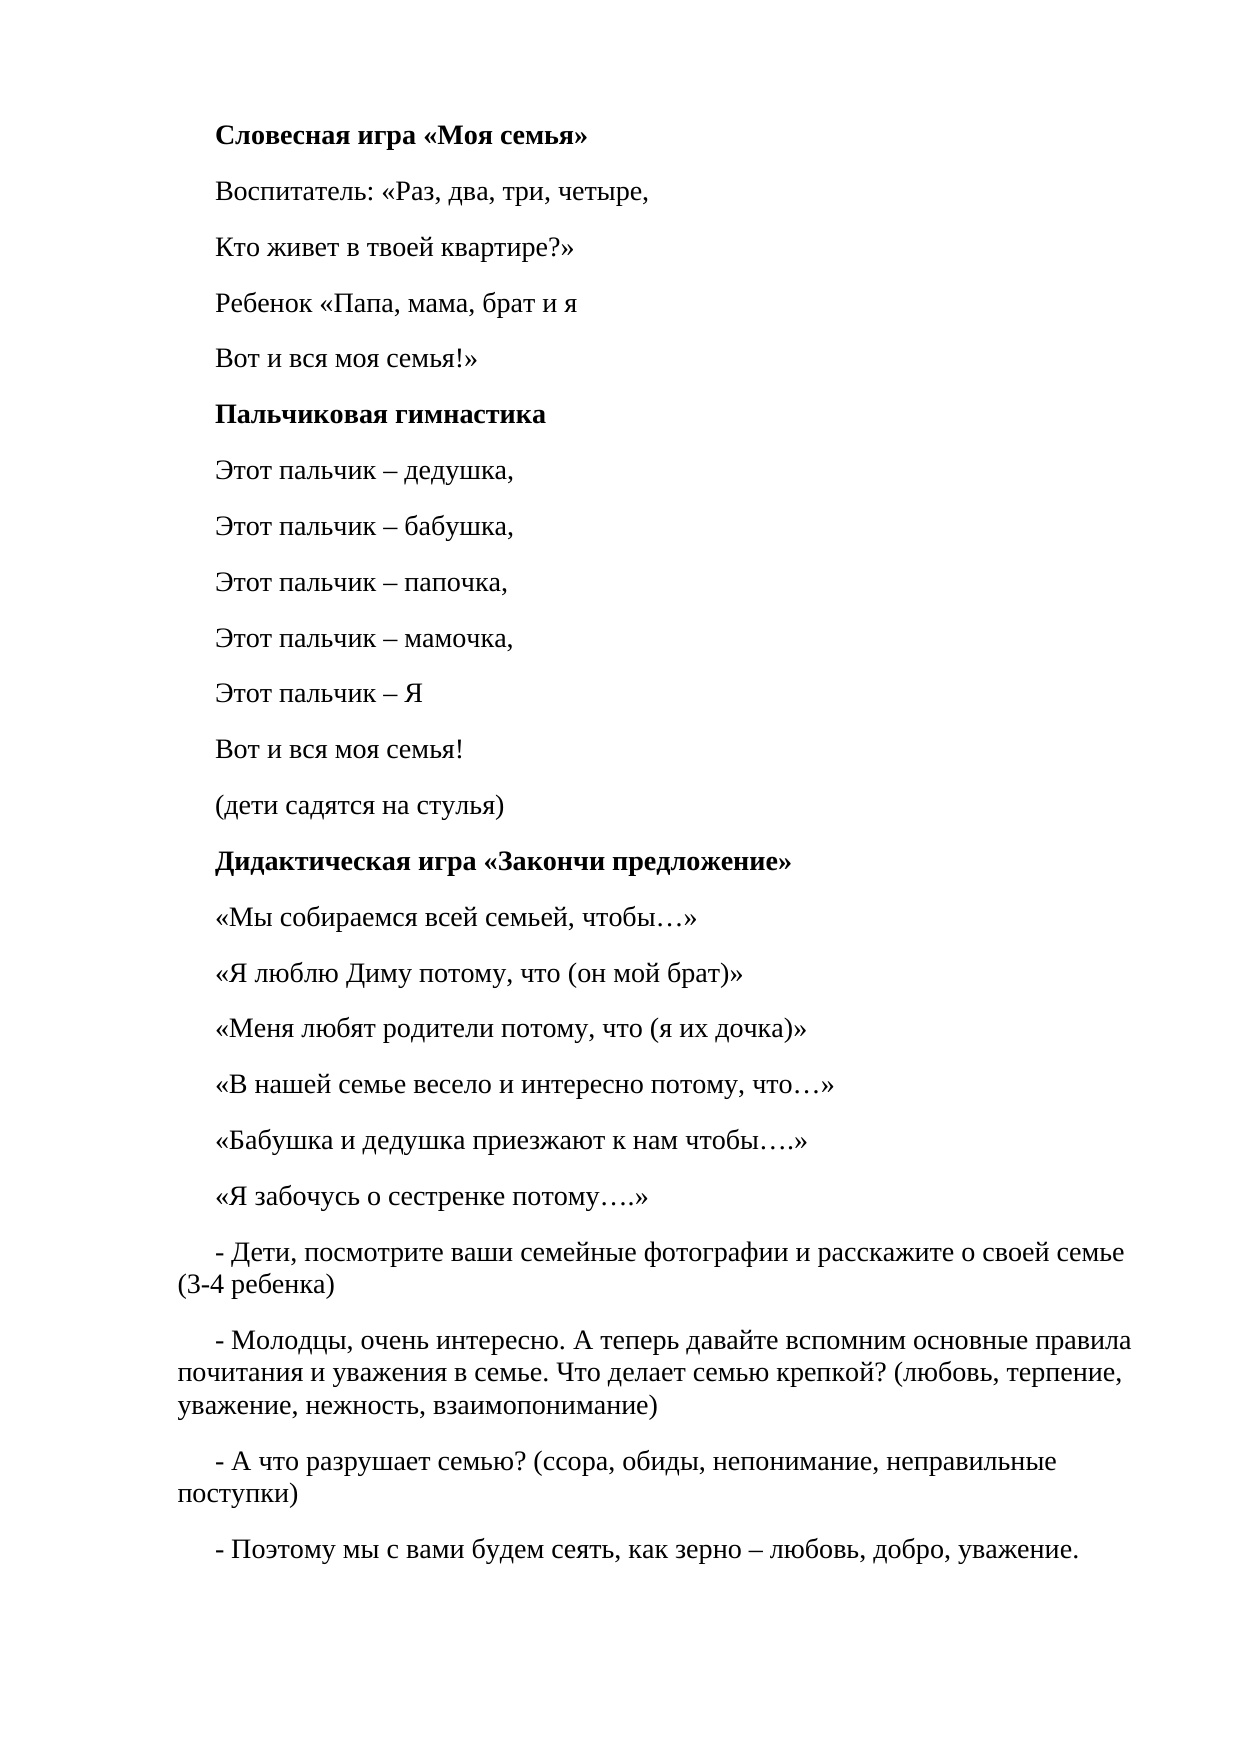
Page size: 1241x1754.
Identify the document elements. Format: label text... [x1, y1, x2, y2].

text Этот пальчик – бабушка, [177, 509, 1152, 541]
text - А что разрушает семью? (ссора, обиды, непонимание, неправильные поступки) [177, 1444, 1152, 1508]
text Вот и вся моя семья!» [177, 341, 1152, 374]
text Словесная игра «Моя семья» [177, 118, 1152, 151]
text Этот пальчик – дедушка, [177, 453, 1152, 486]
text «Меня любят родители потому, что (я их дочка)» [177, 1011, 1152, 1044]
text «Бабушка и дедушка приезжают к нам чтобы….» [177, 1123, 1152, 1156]
text «Я люблю Диму потому, что (он мой брат)» [177, 956, 1152, 988]
text Ребенок «Папа, мама, брат и я [177, 286, 1152, 318]
text Дидактическая игра «Закончи предложение» [177, 844, 1152, 876]
text Этот пальчик – мамочка, [177, 621, 1152, 653]
text Вот и вся моя семья! [177, 732, 1152, 765]
text Этот пальчик – Я [177, 676, 1152, 709]
text Этот пальчик – папочка, [177, 565, 1152, 597]
text «Я забочусь о сестренке потому….» [177, 1179, 1152, 1211]
text - Дети, посмотрите ваши семейные фотографии и расскажите о своей семье (3-4 ребенка) [177, 1235, 1152, 1299]
text (дети садятся на стулья) [177, 788, 1152, 821]
text - Молодцы, очень интересно. А теперь давайте вспомним основные правила почитания и уважения в семье. Что делает семью крепкой? (любовь, терпение, уважение, нежность, взаимопонимание) [177, 1323, 1152, 1420]
text Воспитатель: «Раз, два, три, четыре, [177, 174, 1152, 206]
text - Поэтому мы с вами будем сеять, как зерно – любовь, добро, уважение. [177, 1532, 1152, 1564]
text Кто живет в твоей квартире?» [177, 230, 1152, 262]
text Пальчиковая гимнастика [177, 397, 1152, 430]
text «Мы собираемся всей семьей, чтобы…» [177, 900, 1152, 932]
text «В нашей семье весело и интересно потому, что…» [177, 1067, 1152, 1100]
